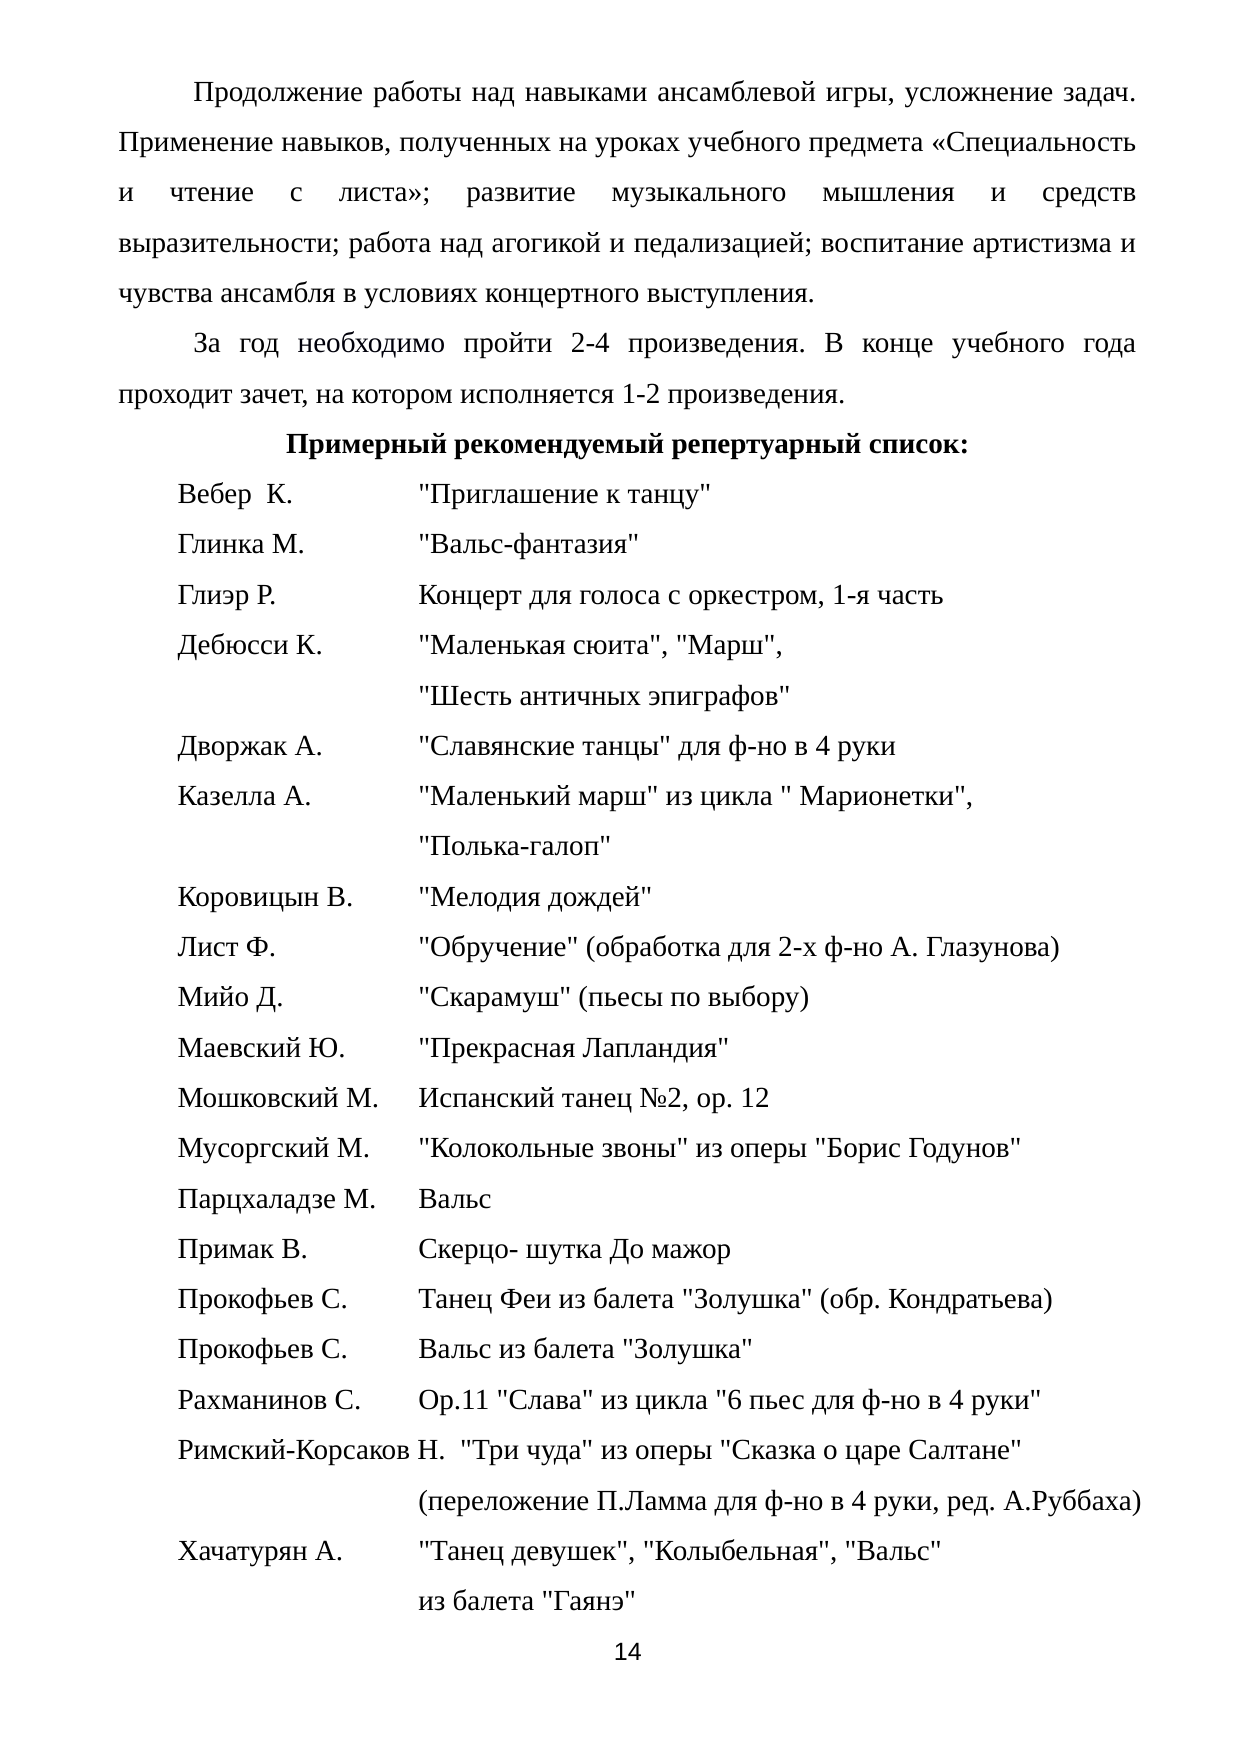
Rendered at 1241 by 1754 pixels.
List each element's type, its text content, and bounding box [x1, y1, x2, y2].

text Маевский Ю. "Прекрасная Лапландия" [177, 1030, 1137, 1063]
text Мийо Д. "Скарамуш" (пьесы по выбору) [177, 979, 1137, 1013]
text Примерный рекомендуемый репертуарный список: [118, 426, 1137, 459]
text Лист Ф. "Обручение" (обработка для 2-х ф-но А. Глазунова) [177, 929, 1137, 963]
text Прокофьев С. Вальс из балета "Золушка" [177, 1332, 1137, 1365]
text "Полька-галоп" [402, 828, 1137, 862]
text Хачатурян А. "Танец девушек", "Колыбельная", "Вальс" [177, 1533, 1137, 1566]
text Мусоргский М. "Колокольные звоны" из оперы "Борис Годунов" [177, 1130, 1137, 1164]
text Мошковский М. Испанский танец №2, op. 12 [177, 1080, 1137, 1114]
text Парцхаладзе М. Вальс [177, 1181, 1137, 1214]
text из балета "Гаянэ" [402, 1583, 1137, 1617]
text Дебюсси К. "Маленькая сюита", "Марш", [177, 627, 1137, 661]
text Казелла А. "Маленький марш" из цикла " Марионетки", [177, 778, 1137, 812]
text (переложение П.Ламма для ф-но в 4 руки, ред. А.Руббаха) [343, 1483, 1181, 1516]
text Глиэр Р. Концерт для голоса с оркестром, 1-я часть [177, 577, 1137, 611]
text Прокофьев С. Танец Феи из балета "Золушка" (обр. Кондратьева) [177, 1281, 1137, 1315]
text Примак В. Скерцо- шутка До мажор [177, 1231, 1137, 1264]
text Продолжение работы над навыками ансамблевой игры, усложнение задач. Применение навыков, полученных на уроках учебного предмета «Специальность и чтение с листа»; развитие музыкального мышления и средств выразительности; работа над агогикой и педализацией; воспитание артистизма и чувства ансамбля в условиях концертного выступления. [118, 74, 1137, 309]
text Дворжак А. "Славянские танцы" для ф-но в 4 руки [177, 728, 1137, 761]
text За год необходимо пройти 2-4 произведения. В конце учебного года проходит зачет, на котором исполняется 1-2 произведения. [118, 325, 1137, 409]
text Глинка М. "Вальс-фантазия" [177, 527, 1137, 560]
text Коровицын В. "Мелодия дождей" [177, 879, 1137, 912]
text Римский-Корсаков Н. "Три чуда" из оперы "Сказка о царе Салтане" [177, 1432, 1137, 1466]
text "Шесть античных эпиграфов" [402, 678, 1137, 711]
text Вебер К. "Приглашение к танцу" [177, 476, 1137, 510]
text Рахманинов С. Ор.11 "Слава" из цикла "6 пьес для ф-но в 4 руки" [177, 1382, 1137, 1416]
